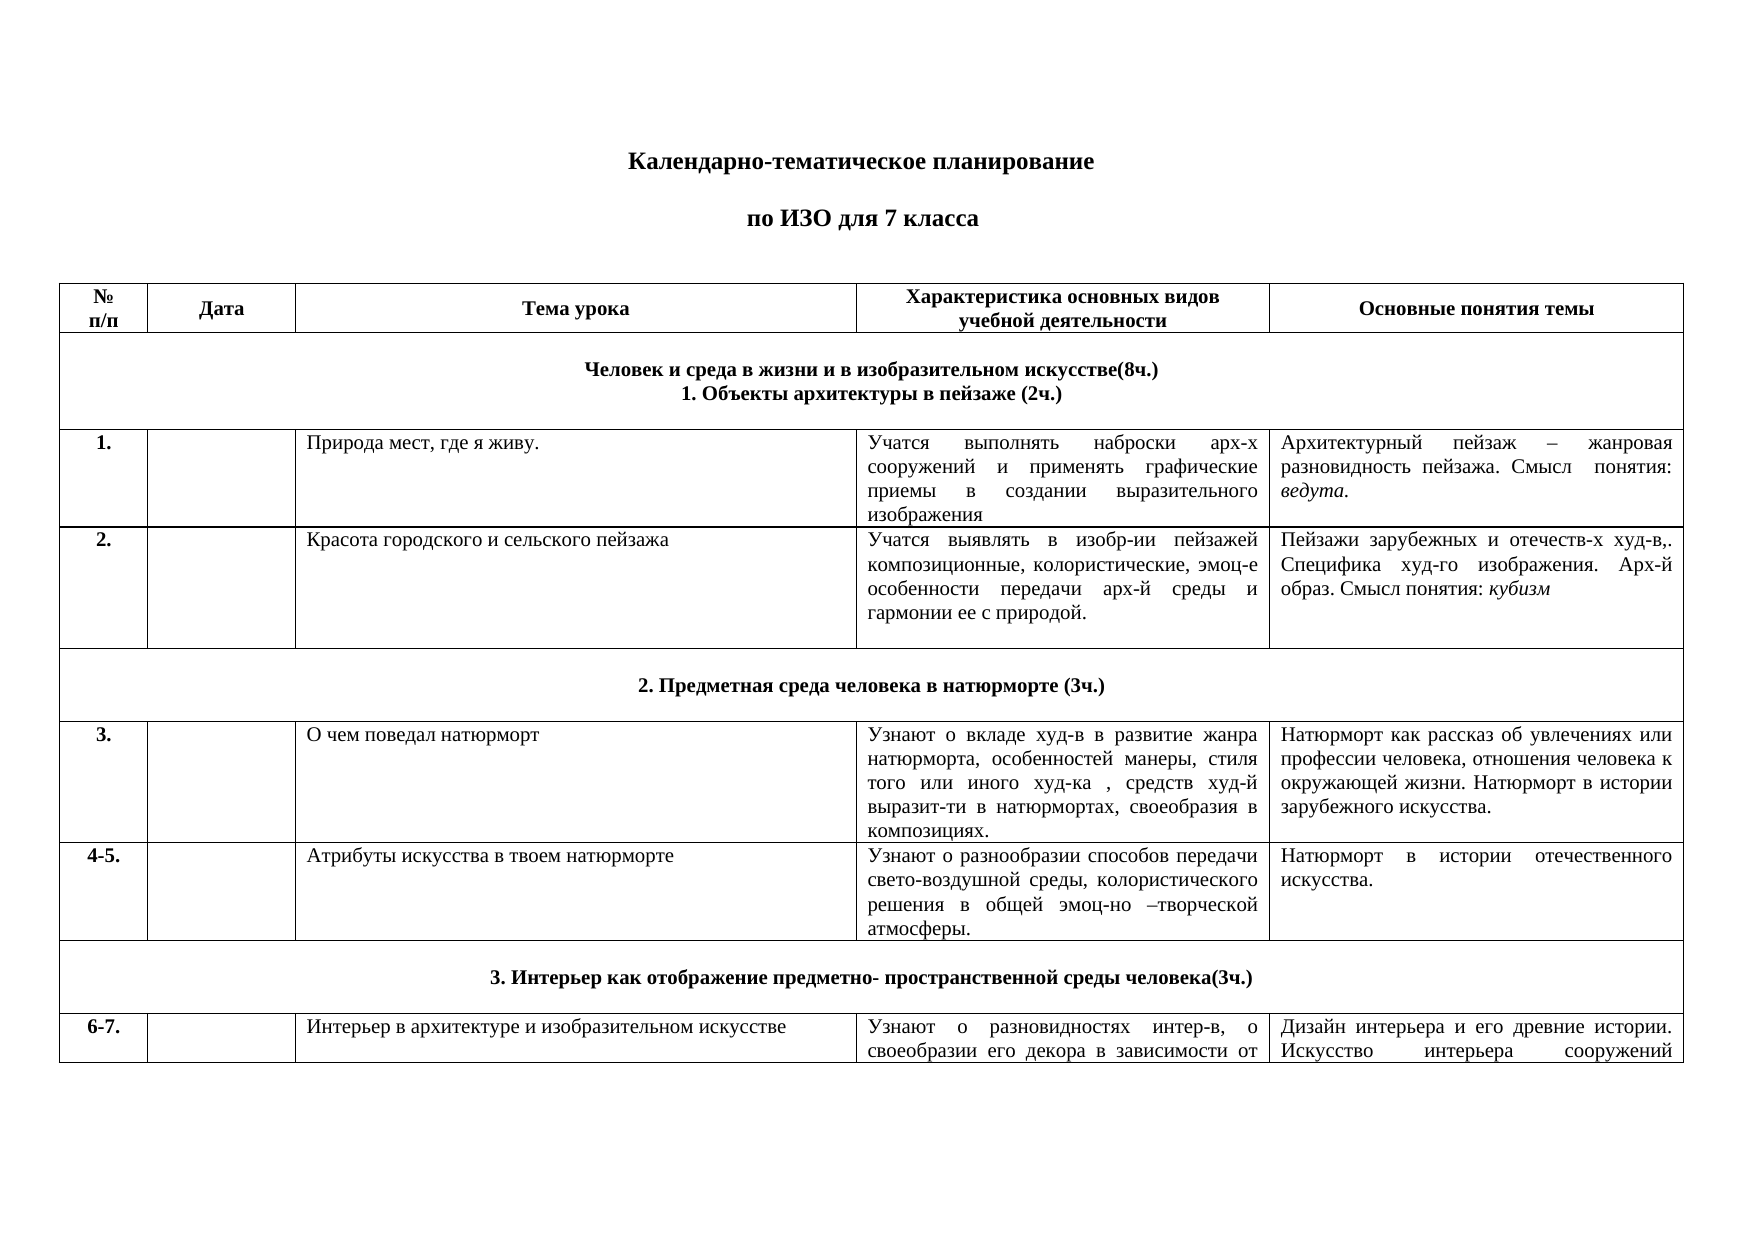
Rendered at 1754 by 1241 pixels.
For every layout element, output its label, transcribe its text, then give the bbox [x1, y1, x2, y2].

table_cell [296, 1014, 856, 1062]
table_header Основные понятия темы [1270, 284, 1683, 332]
table_cell Натюрморт в истории отечественного искусства. [1270, 843, 1683, 939]
table_header Дата [148, 284, 295, 332]
table_cell [148, 722, 295, 842]
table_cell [857, 1014, 1269, 1062]
table_cell 2. [60, 528, 147, 648]
table_cell Учатся выполнять наброски арх-х сооружений и применять графические приемы в создании выразительного изображения [857, 430, 1269, 526]
table_cell 4-5. [60, 843, 147, 939]
table_cell 1. [60, 430, 147, 526]
table_header Тема урока [296, 284, 856, 332]
table_cell О чем поведал натюрморт [296, 722, 856, 842]
table_cell Узнают о вкладе худ-в в развитие жанра натюрморта, особенностей манеры, стиля того или иного худ-ка , средств худ-й выразит-ти в натюрмортах, своеобразия в композициях. [857, 722, 1269, 842]
table_cell Человек и среда в жизни и в изобразительном искусстве(8ч.) 1. Объекты архитектуры в пейзаже (2ч.) [60, 333, 1683, 429]
table_cell Красота городского и сельского пейзажа [296, 528, 856, 648]
table_cell 2. Предметная среда человека в натюрморте (3ч.) [60, 649, 1683, 721]
table_cell Архитектурный пейзаж – жанровая разновидность пейзажа. Смысл понятия: ведута. [1270, 430, 1683, 526]
table_cell Натюрморт как рассказ об увлечениях или профессии человека, отношения человека к окружающей жизни. Натюрморт в истории зарубежного искусства. [1270, 722, 1683, 842]
table_cell 3. Интерьер как отображение предметно- пространственной среды человека(3ч.) [60, 941, 1683, 1013]
table_header № п/п [60, 284, 147, 332]
table_cell Пейзажи зарубежных и отечеств-х худ-в,. Специфика худ-го изображения. Арх-й образ. Смысл понятия: кубизм [1270, 528, 1683, 648]
table_cell Узнают о разнообразии способов передачи свето-воздушной среды, колористического решения в общей эмоц-но –творческой атмосферы. [857, 843, 1269, 939]
table_cell Учатся выявлять в изобр-ии пейзажей композиционные, колористические, эмоц-е особенности передачи арх-й среды и гармонии ее с природой. [857, 528, 1269, 648]
table_cell [148, 843, 295, 939]
table_cell [148, 430, 295, 526]
table_cell Природа мест, где я живу. [296, 430, 856, 526]
table_cell Атрибуты искусства в твоем натюрморте [296, 843, 856, 939]
text по ИЗО для 7 класса [59, 203, 1636, 232]
text Календарно-тематическое планирование [59, 146, 1636, 175]
table_cell [148, 1014, 295, 1062]
table_cell 6-7. [60, 1014, 147, 1062]
table_cell 3. [60, 722, 147, 842]
table_header Характеристика основных видов учебной деятельности [857, 284, 1269, 332]
table_cell [148, 528, 295, 648]
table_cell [1270, 1014, 1683, 1062]
